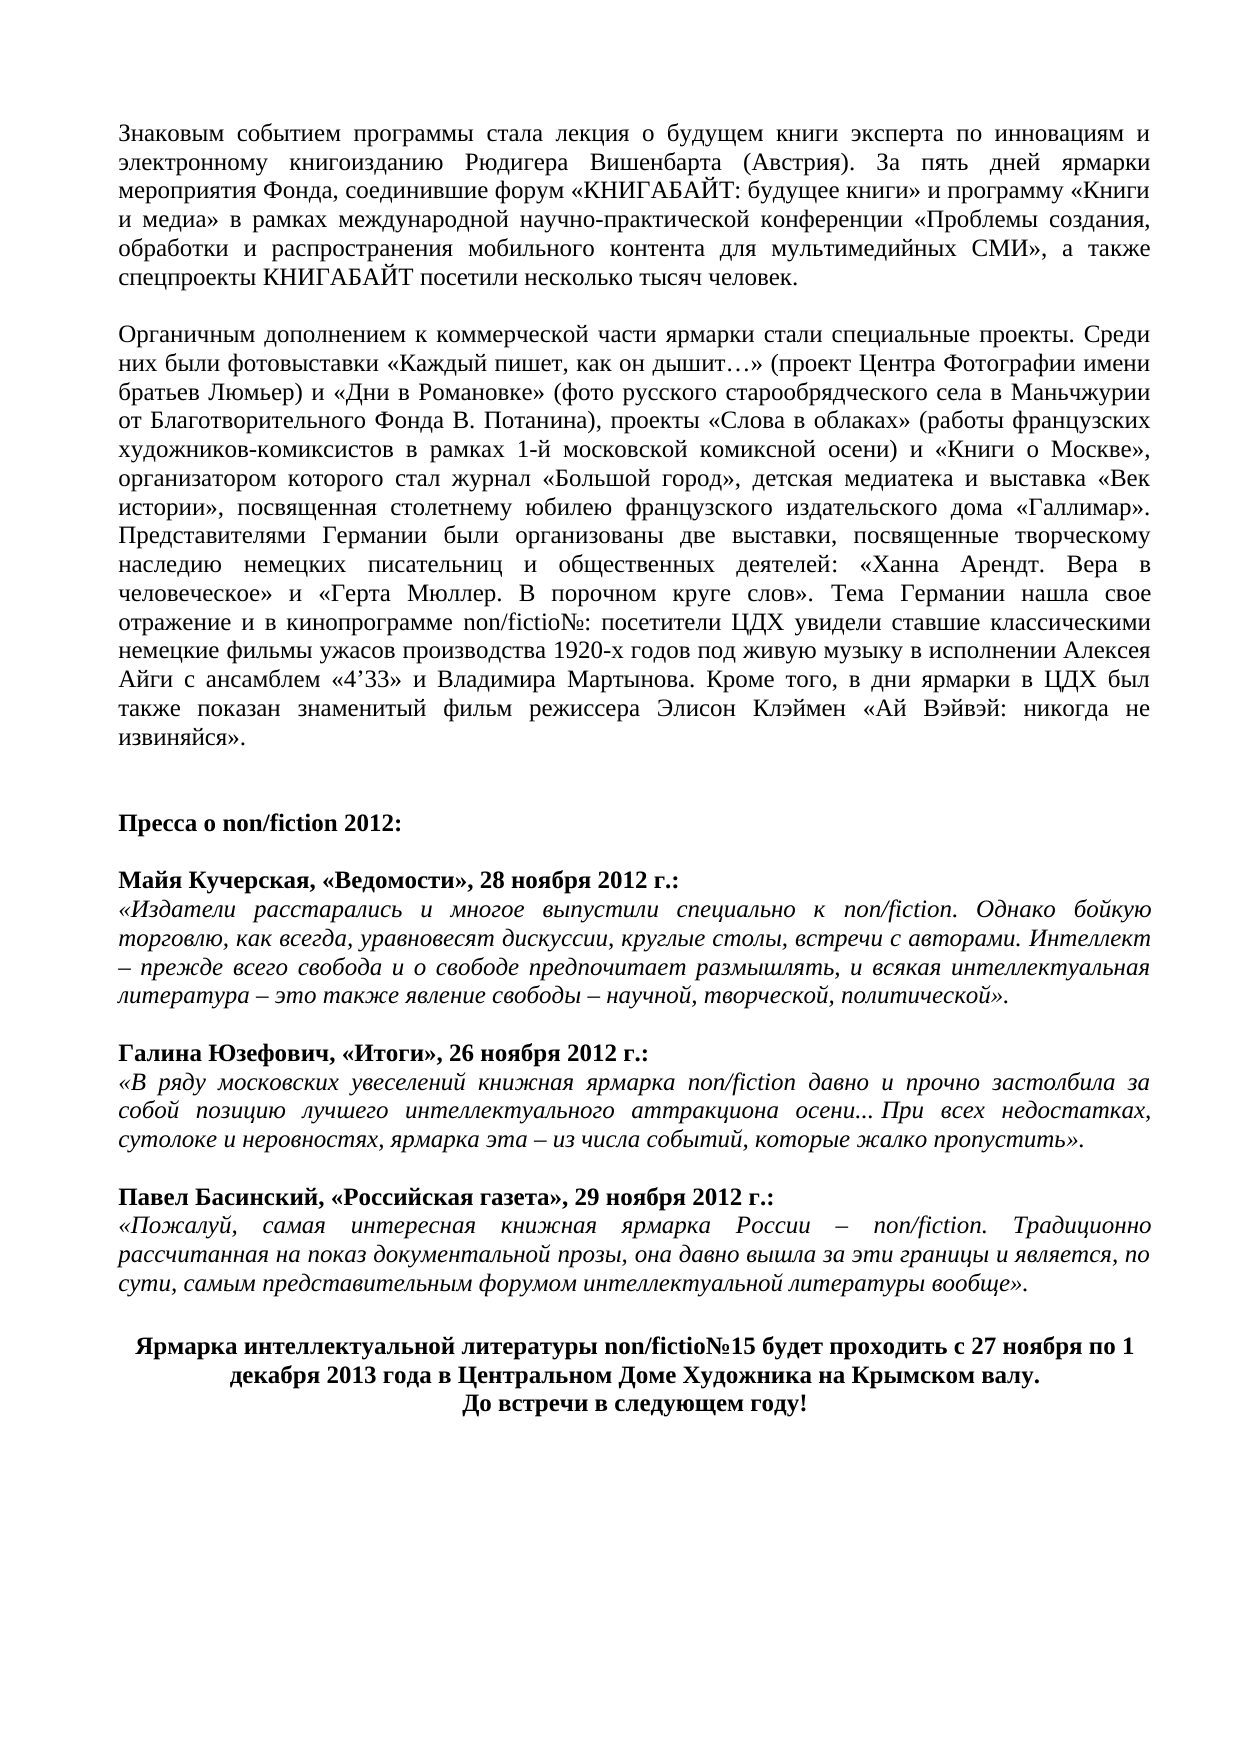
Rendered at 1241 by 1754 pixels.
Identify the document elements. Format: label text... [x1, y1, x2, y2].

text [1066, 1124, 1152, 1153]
text Павел Басинский, «Российская газета», 29 ноября 2012 г.: [118, 1182, 1152, 1211]
text Майя Кучерская, «Ведомости», 28 ноября 2012 г.: [118, 866, 1152, 894]
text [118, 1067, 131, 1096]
text Ярмарка интеллектуальной литературы non/fictio№15 будет проходить с 27 ноября по 1 декабря 2013 года в Центральном Доме Художника на Крымском валу. [118, 1331, 1152, 1388]
text До встречи в следующем году! [118, 1388, 1152, 1417]
text «Издатели расстарались и многое выпустили специально к non/fiction. Однако бойкую торговлю, как всегда, уравновесят дискуссии, круглые столы, встречи с авторами. Интеллект – прежде всего свобода и о свободе предпочитает размышлять, и всякая интеллектуальная литература – это также явление свободы – научной, творческой, политической». [118, 894, 1152, 1009]
text Органичным дополнением к коммерческой части ярмарки стали специальные проекты. Среди них были фотовыставки «Каждый пишет, как он дышит…» (проект Центра Фотографии имени братьев Люмьер) и «Дни в Романовке» (фото русского старообрядческого села в Маньчжурии от Благотворительного Фонда В. Потанина), проекты «Слова в облаках» (работы французских художников-комиксистов в рамках 1-й московской комиксной осени) и «Книги о Москве», организатором которого стал журнал «Большой город», детская медиатека и выставка «Век истории», посвященная столетнему юбилею французского издательского дома «Галлимар». Представителями Германии были организованы две выставки, посвященные творческому наследию немецких писательниц и общественных деятелей: «Ханна Арендт. Вера в человеческое» и «Герта Мюллер. В порочном круге слов». Тема Германии нашла свое отражение и в кинопрограмме non/fictio№: посетители ЦДХ увидели ставшие классическими немецкие фильмы ужасов производства 1920-х годов под живую музыку в исполнении Алексея Айги с ансамблем «4’33» и Владимира Мартынова. Кроме того, в дни ярмарки в ЦДХ был также показан знаменитый фильм режиссера Элисон Клэймен «Ай Вэйвэй: никогда не извиняйся». [118, 549, 1152, 751]
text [118, 118, 1152, 291]
text Пресса о non/fiction 2012: [118, 808, 1152, 837]
text Галина Юзефович, «Итоги», 26 ноября 2012 г.: [118, 1038, 1152, 1067]
text «Пожалуй, самая интересная книжная ярмарка России – non/fiction. Традиционно рассчитанная на показ документальной прозы, она давно вышла за эти границы и является, по сути, самым представительным форумом интеллектуальной литературы вообще». [118, 1211, 1152, 1297]
